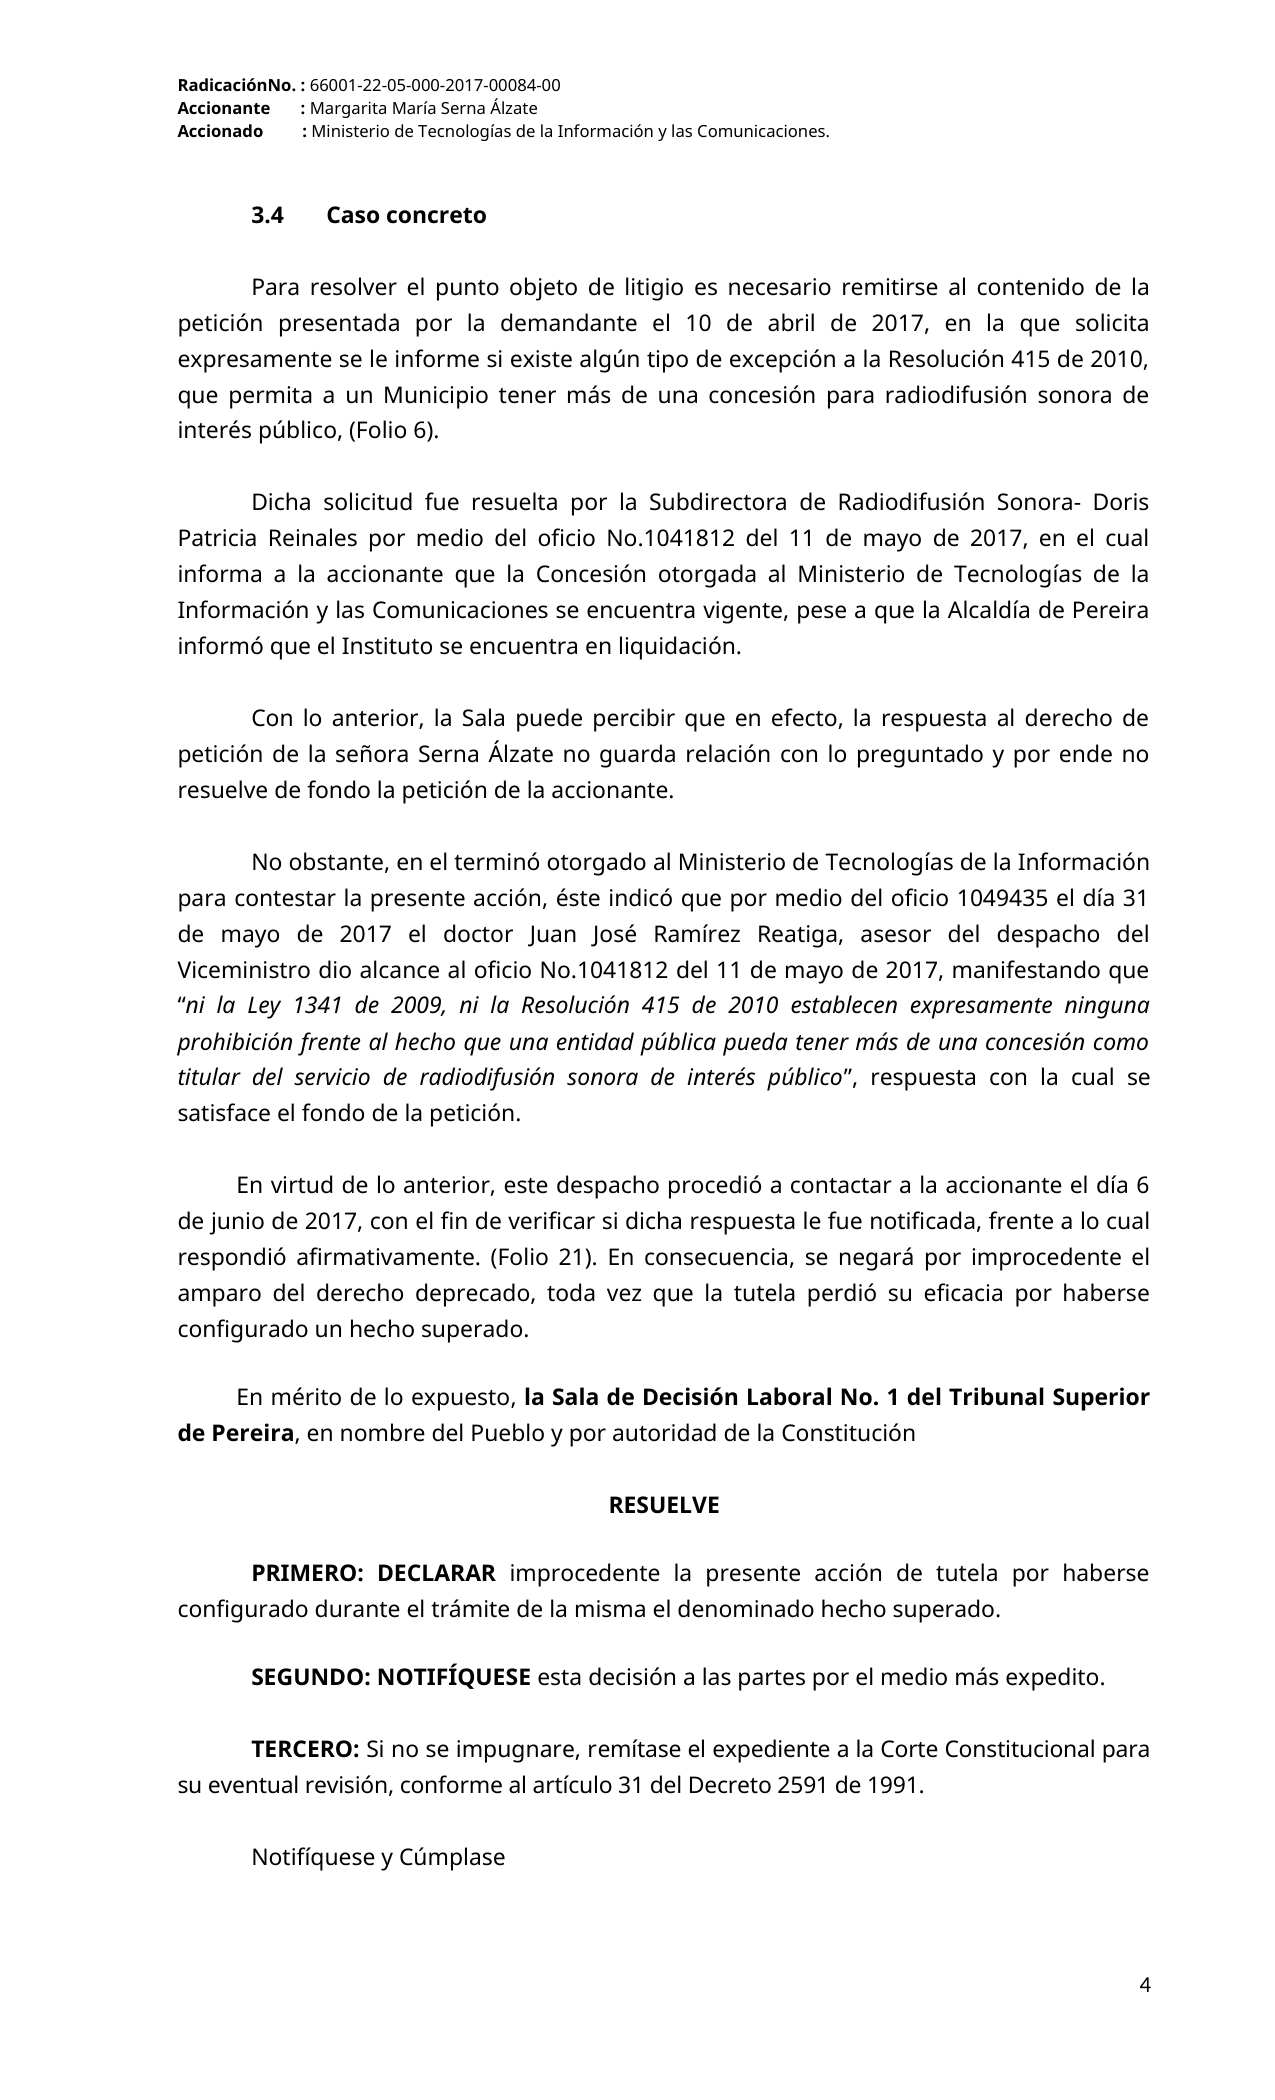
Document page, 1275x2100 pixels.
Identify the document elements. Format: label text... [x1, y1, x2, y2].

text Con lo anterior, la Sala puede percibir que en efecto, la respuesta al derecho de petición de la señora Serna Álzate no guarda relación con lo preguntado y por ende no resuelve de fondo la petición de la accionante. [177, 702, 1151, 805]
text SEGUNDO: NOTIFÍQUESE esta decisión a las partes por el medio más expedito. [177, 1661, 1151, 1692]
list Caso concreto [251, 199, 1151, 230]
text Dicha solicitud fue resuelta por la Subdirectora de Radiodifusión Sonora- Doris Patricia Reinales por medio del oficio No.1041812 del 11 de mayo de 2017, en el cual informa a la accionante que la Concesión otorgada al Ministerio de Tecnologías de la Información y las Comunicaciones se encuentra vigente, pese a que la Alcaldía de Pereira informó que el Instituto se encuentra en liquidación. [177, 486, 1151, 661]
text Para resolver el punto objeto de litigio es necesario remitirse al contenido de la petición presentada por la demandante el 10 de abril de 2017, en la que solicita expresamente se le informe si existe algún tipo de excepción a la Resolución 415 de 2010, que permita a un Municipio tener más de una concesión para radiodifusión sonora de interés público, (Folio 6). [177, 271, 1151, 446]
text En mérito de lo expuesto, la Sala de Decisión Laboral No. 1 del Tribunal Superior de Pereira, en nombre del Pueblo y por autoridad de la Constitución [177, 1381, 1151, 1448]
text Notifíquese y Cúmplase [177, 1841, 1151, 1872]
text TERCERO: Si no se impugnare, remítase el expediente a la Corte Constitucional para su eventual revisión, conforme al artículo 31 del Decreto 2591 de 1991. [177, 1733, 1151, 1800]
text En virtud de lo anterior, este despacho procedió a contactar a la accionante el día 6 de junio de 2017, con el fin de verificar si dicha respuesta le fue notificada, frente a lo cual respondió afirmativamente. (Folio 21). En consecuencia, se negará por improcedente el amparo del derecho deprecado, toda vez que la tutela perdió su eficacia por haberse configurado un hecho superado. [177, 1169, 1151, 1344]
subtitle RESUELVE [177, 1489, 1151, 1520]
text No obstante, en el terminó otorgado al Ministerio de Tecnologías de la Información para contestar la presente acción, éste indicó que por medio del oficio 1049435 el día 31 de mayo de 2017 el doctor Juan José Ramírez Reatiga, asesor del despacho del Viceministro dio alcance al oficio No.1041812 del 11 de mayo de 2017, manifestando que “ni la Ley 1341 de 2009, ni la Resolución 415 de 2010 establecen expresamente ninguna prohibición frente al hecho que una entidad pública pueda tener más de una concesión como titular del servicio de radiodifusión sonora de interés público”, respuesta con la cual se satisface el fondo de la petición. [177, 846, 1151, 1128]
text PRIMERO: DECLARAR improcedente la presente acción de tutela por haberse configurado durante el trámite de la misma el denominado hecho superado. [177, 1557, 1151, 1624]
